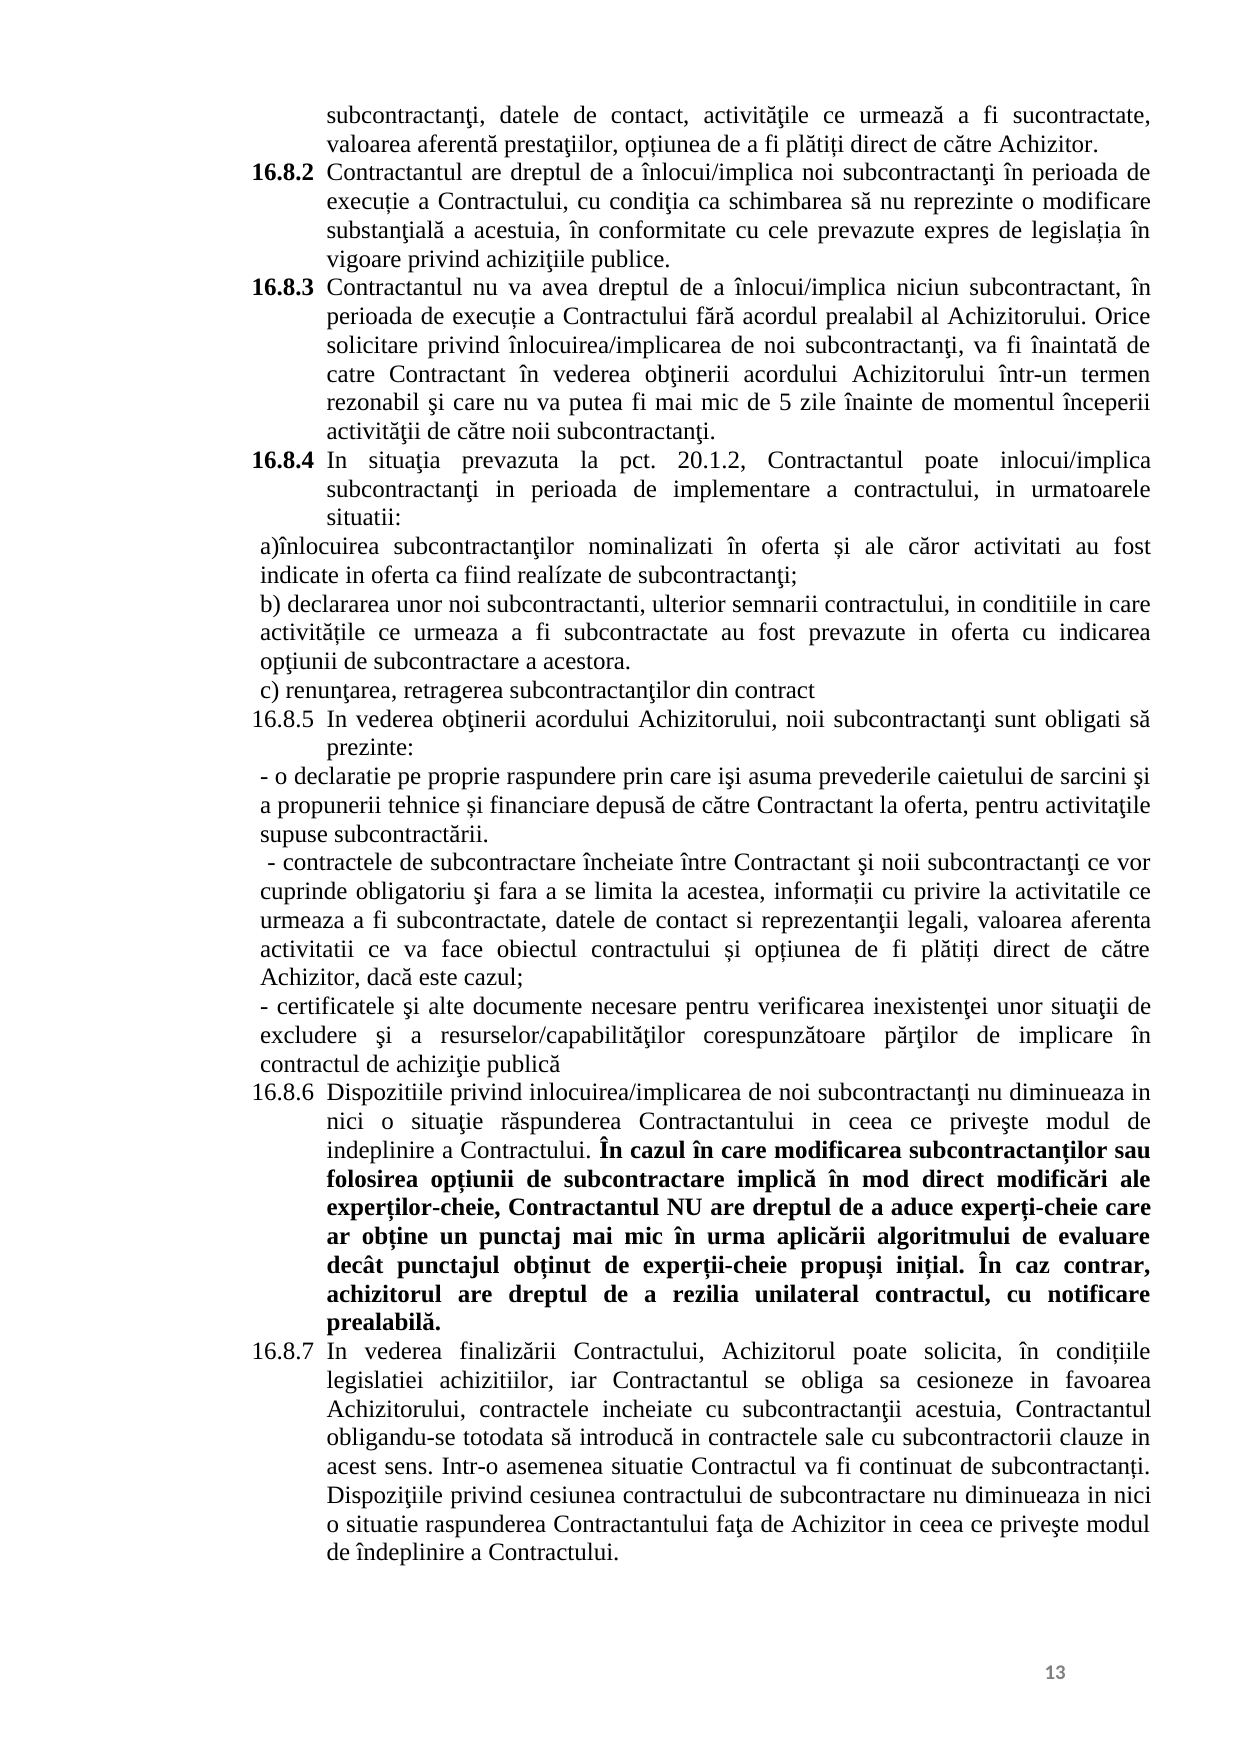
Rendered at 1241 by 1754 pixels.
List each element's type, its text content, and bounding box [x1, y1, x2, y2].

text a)înlocuirea subcontractanţilor nominalizati în oferta și ale căror activitati au fost indicate in oferta ca fiind realízate de subcontractanţi; [260, 531, 1152, 589]
text c) renunţarea, retragerea subcontractanţilor din contract [260, 675, 1152, 704]
text - contractele de subcontractare încheiate între Contractant şi noii subcontractanţi ce vor cuprinde obligatoriu şi fara a se limita la acestea, informații cu privire la activitatile ce urmeaza a fi subcontractate, datele de contact si reprezentanţii legali, valoarea aferenta activitatii ce va face obiectul contractului și opțiunea de fi plătiți direct de către Achizitor, dacă este cazul; [260, 847, 1152, 991]
list Contractantul nu va avea dreptul de a înlocui/implica niciun subcontractant, în perioada de execuție a Contractului fără acordul prealabil al Achizitorului. Orice solicitare privind înlocuirea/implicarea de noi subcontractanţi, va fi înaintată de catre Contractant în vederea obţinerii acordului Achizitorului într-un termen rezonabil şi care nu va putea fi mai mic de 5 zile înainte de momentul începerii activităţii de către noii subcontractanţi. [251, 272, 1152, 445]
list In situaţia prevazuta la pct. 20.1.2, Contractantul poate inlocui/implica subcontractanţi in perioada de implementare a contractului, in urmatoarele situatii: [251, 445, 1152, 531]
text b) declararea unor noi subcontractanti, ulterior semnarii contractului, in conditiile in care activitățile ce urmeaza a fi subcontractate au fost prevazute in oferta cu indicarea opţiunii de subcontractare a acestora. [260, 589, 1152, 675]
text - o declaratie pe proprie raspundere prin care işi asuma prevederile caietului de sarcini şi a propunerii tehnice și financiare depusă de către Contractant la oferta, pentru activitaţile supuse subcontractării. [260, 761, 1152, 847]
list Contractantul are dreptul de a înlocui/implica noi subcontractanţi în perioada de execuție a Contractului, cu condiţia ca schimbarea să nu reprezinte o modificare substanţială a acestuia, în conformitate cu cele prevazute expres de legislația în vigoare privind achiziţiile publice. [251, 157, 1152, 272]
text - certificatele şi alte documente necesare pentru verificarea inexistenţei unor situaţii de excludere şi a resurselor/capabilităţilor corespunzătoare părţilor de implicare în contractul de achiziţie publică [260, 991, 1152, 1077]
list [251, 100, 1152, 157]
list In vederea obţinerii acordului Achizitorului, noii subcontractanţi sunt obligati să prezinte: [251, 704, 1152, 761]
list Dispozitiile privind inlocuirea/implicarea de noi subcontractanţi nu diminueaza in nici o situaţie răspunderea Contractantului in ceea ce priveşte modul de indeplinire a Contractului. În cazul în care modificarea subcontractanților sau folosirea opțiunii de subcontractare implică în mod direct modificări ale experților-cheie, Contractantul NU are dreptul de a aduce experți-cheie care ar obține un punctaj mai mic în urma aplicării algoritmului de evaluare decât punctajul obținut de experții-cheie propuși inițial. În caz contrar, achizitorul are dreptul de a rezilia unilateral contractul, cu notificare prealabilă. [251, 1077, 1152, 1336]
list In vederea finalizării Contractului, Achizitorul poate solicita, în condițiile legislatiei achizitiilor, iar Contractantul se obliga sa cesioneze in favoarea Achizitorului, contractele incheiate cu subcontractanţii acestuia, Contractantul obligandu-se totodata să introducă in contractele sale cu subcontractorii clauze in acest sens. Intr-o asemenea situatie Contractul va fi continuat de subcontractanți. Dispoziţiile privind cesiunea contractului de subcontractare nu diminueaza in nici o situatie raspunderea Contractantului faţa de Achizitor in ceea ce priveşte modul de îndeplinire a Contractului. [251, 1336, 1152, 1566]
